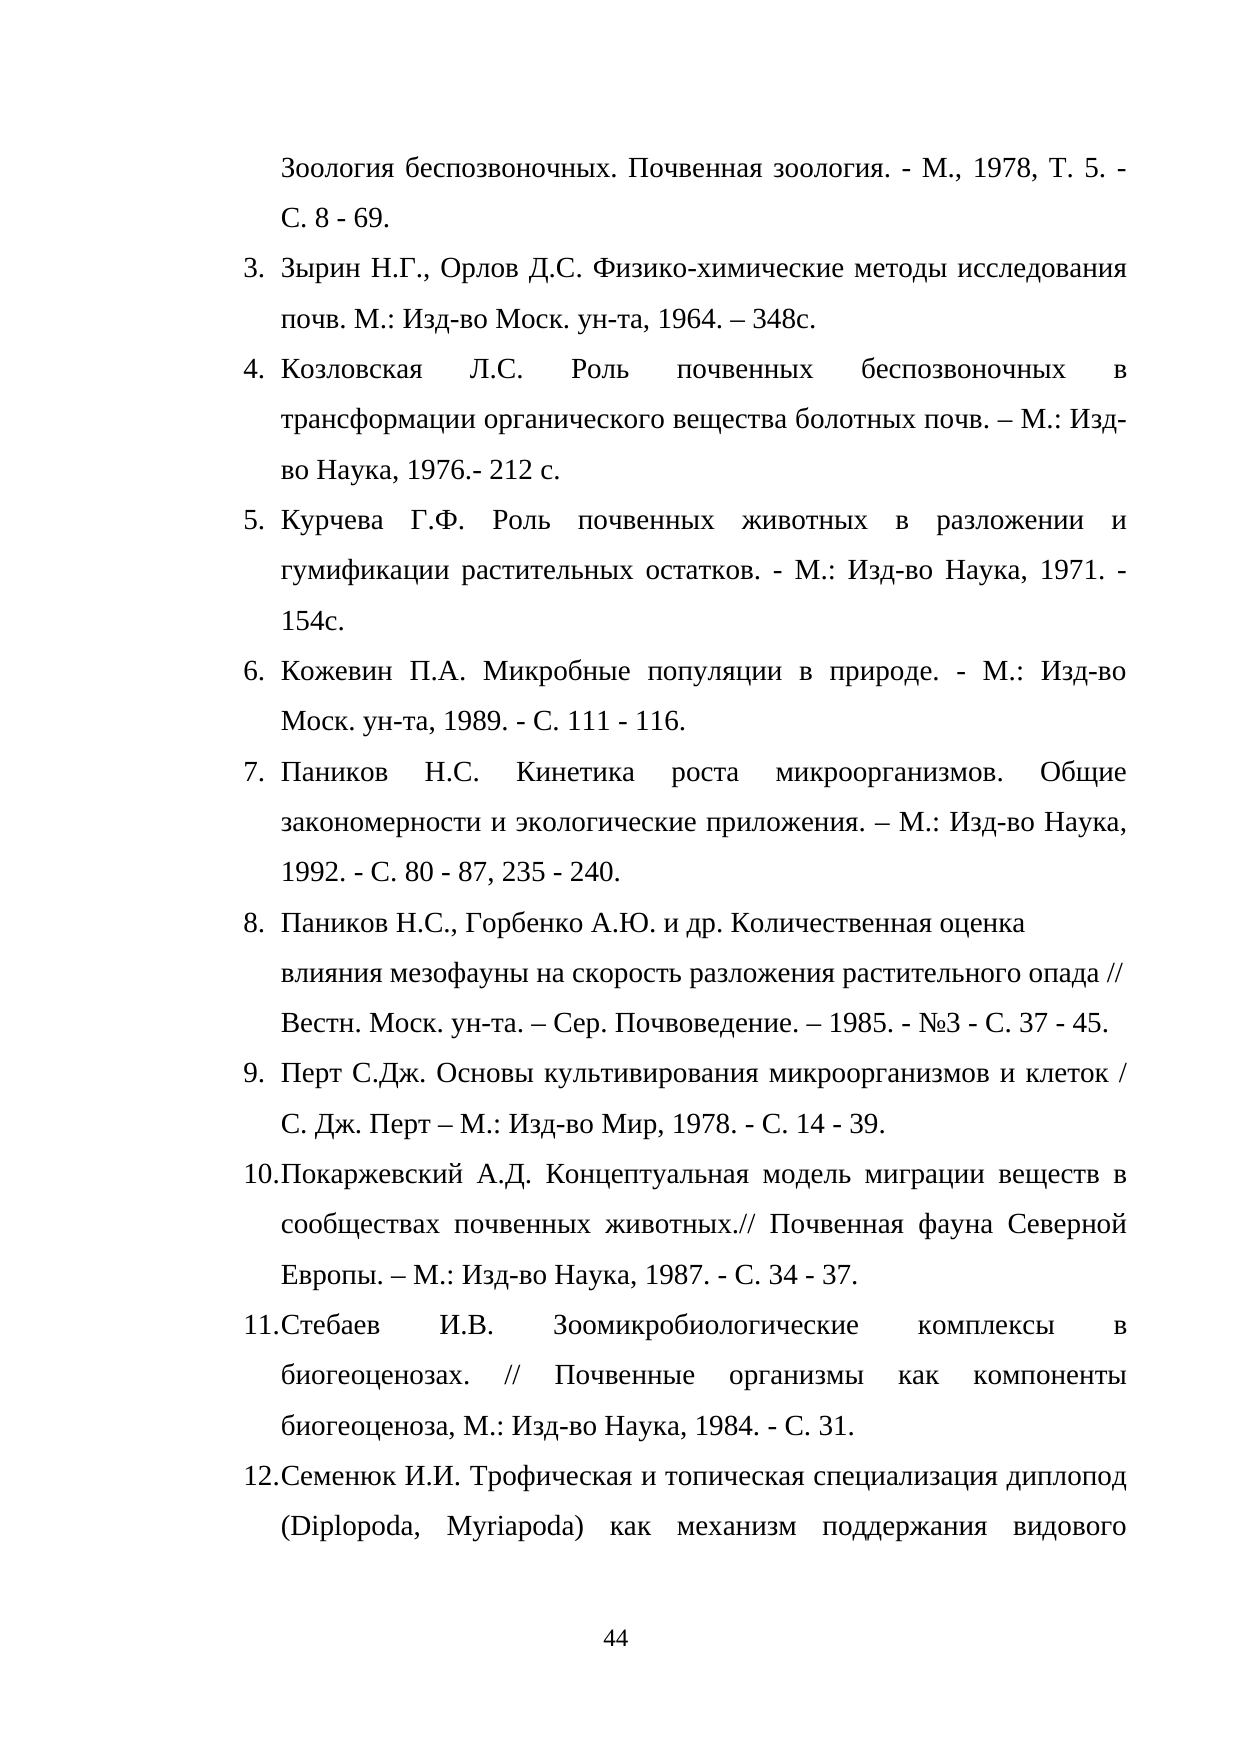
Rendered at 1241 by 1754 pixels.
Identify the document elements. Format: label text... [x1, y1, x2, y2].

list Паников Н.С., Горбенко А.Ю. и др. Количественная оценка влияния мезофауны на скорость разложения растительного опада // Вестн. Моск. ун-та. – Сер. Почвоведение. – 1985. - №3 - С. 37 - 45. [243, 905, 1128, 1039]
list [243, 1458, 1128, 1542]
list Курчева Г.Ф. Роль почвенных животных в разложении и гумификации растительных остатков. - М.: Изд-во Наука, 1971. -154с. [243, 502, 1128, 636]
list Зырин Н.Г., Орлов Д.С. Физико-химические методы исследования почв. М.: Изд-во Моск. ун-та, 1964. – 348с. [243, 251, 1128, 334]
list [243, 150, 1128, 234]
list Кожевин П.А. Микробные популяции в природе. - М.: Изд-во Моск. ун-та, 1989. - С. 111 - 116. [243, 653, 1128, 737]
list Перт С.Дж. Основы культивирования микроорганизмов и клеток / С. Дж. Перт – М.: Изд-во Мир, 1978. - С. 14 - 39. [243, 1056, 1128, 1139]
list Стебаев И.В. Зоомикробиологические комплексы в биогеоценозах. // Почвенные организмы как компоненты биогеоценоза, М.: Изд-во Наука, 1984. - С. 31. [243, 1307, 1128, 1441]
list Покаржевский А.Д. Концептуальная модель миграции веществ в сообществах почвенных животных.// Почвенная фауна Северной Европы. – М.: Изд-во Наука, 1987. - С. 34 - 37. [243, 1156, 1128, 1290]
list Козловская Л.С. Роль почвенных беспозвоночных в трансформации органического вещества болотных почв. – М.: Изд-во Наука, 1976.- 212 с. [243, 351, 1128, 485]
list Паников Н.С. Кинетика роста микроорганизмов. Общие закономерности и экологические приложения. – М.: Изд-во Наука, 1992. - С. 80 - 87, 235 - 240. [243, 754, 1128, 888]
